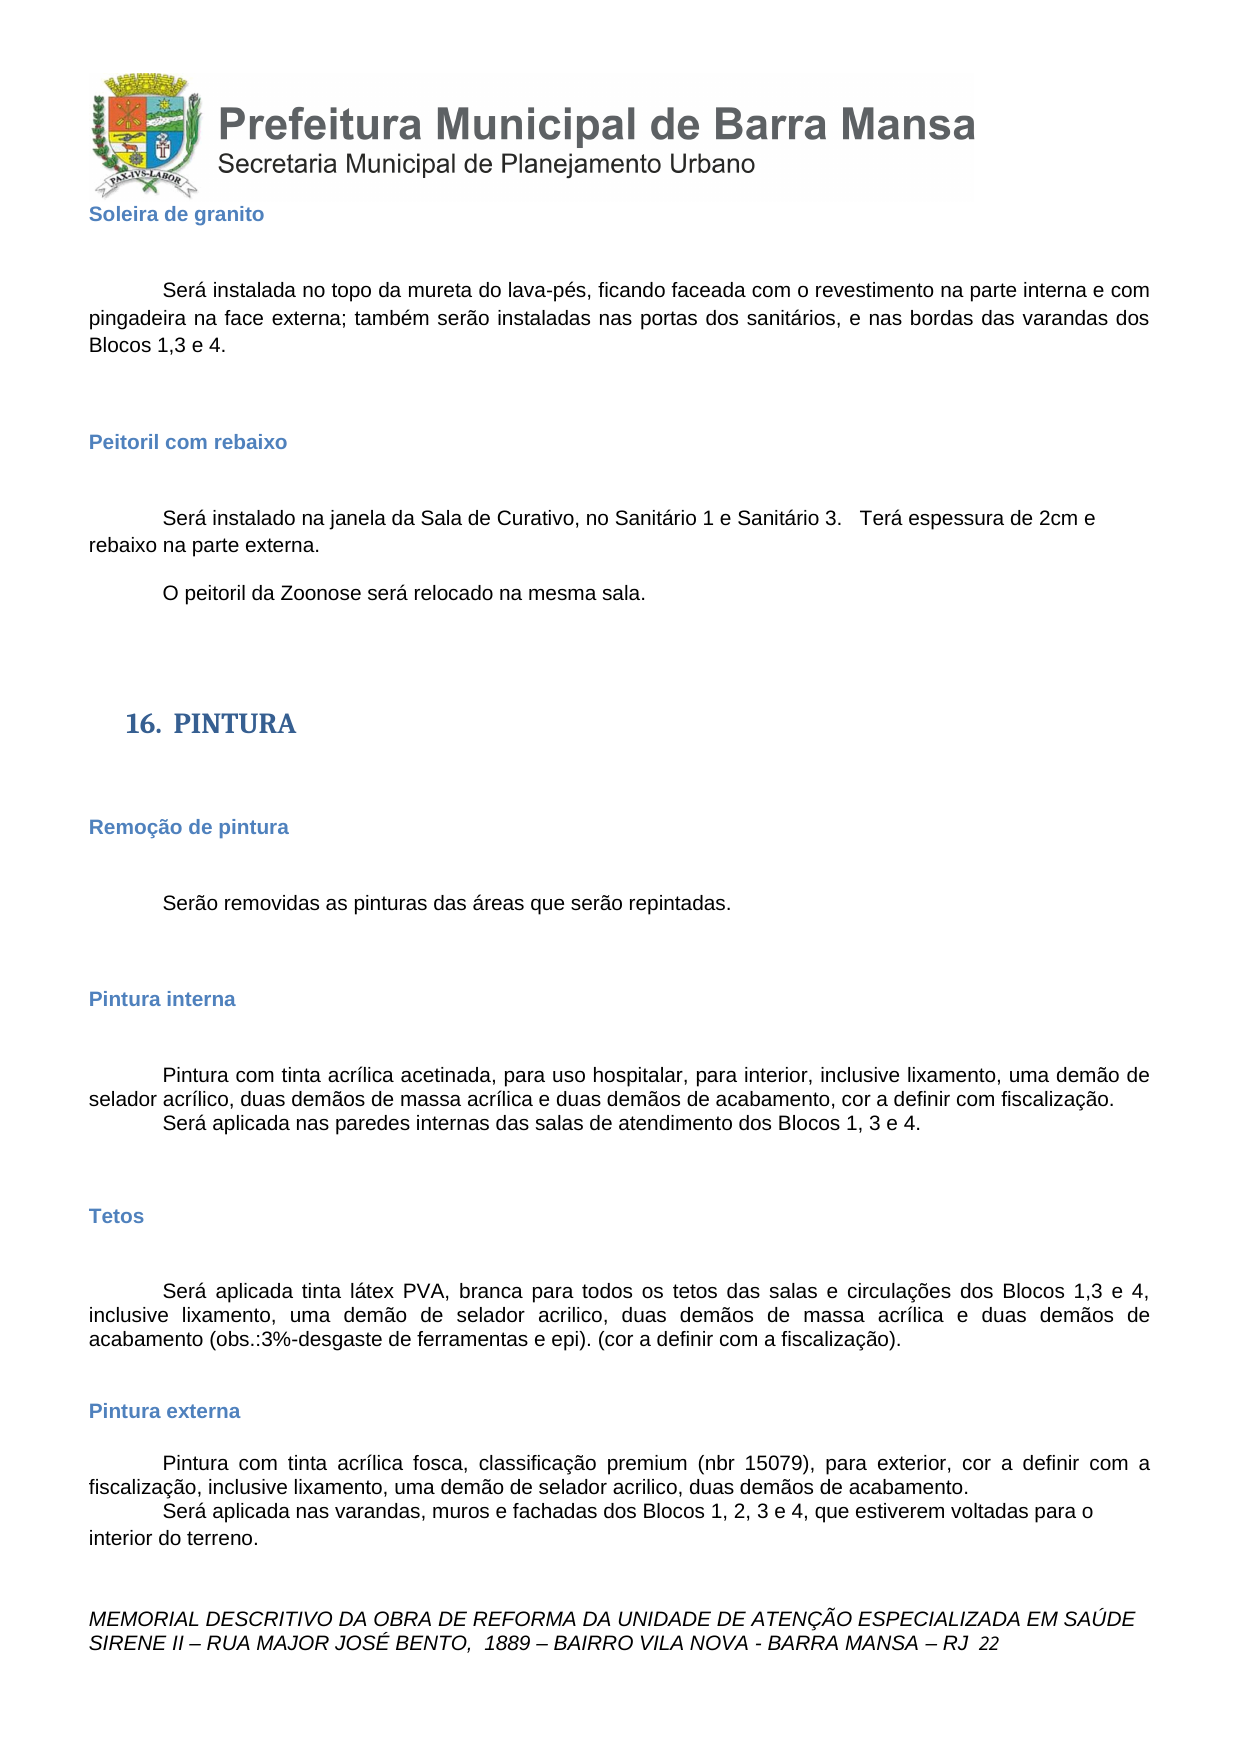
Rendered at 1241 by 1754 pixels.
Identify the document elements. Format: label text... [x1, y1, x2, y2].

text Será instalada no topo da mureta do lava-pés, ficando faceada com o revestimento na parte interna e com pingadeira na face externa; também serão instaladas nas portas dos sanitários, e nas bordas das varandas dos Blocos 1,3 e 4. [89, 278, 1152, 357]
text Será aplicada nas varandas, muros e fachadas dos Blocos 1, 2, 3 e 4, que estiverem voltadas para o interior do terreno. [89, 1499, 1152, 1550]
subtitle PINTURA [126, 707, 1152, 741]
subtitle Pintura interna [89, 987, 1152, 1011]
text Será aplicada nas paredes internas das salas de atendimento dos Blocos 1, 3 e 4. [89, 1111, 1152, 1135]
picture [88, 73, 975, 202]
subtitle Tetos [89, 1204, 1152, 1228]
subtitle Remoção de pintura [89, 815, 1152, 839]
text Serão removidas as pinturas das áreas que serão repintadas. [89, 891, 1152, 914]
subtitle Soleira de granito [89, 202, 1152, 226]
text O peitoril da Zoonose será relocado na mesma sala. [89, 581, 1152, 605]
subtitle Peitoril com rebaixo [89, 429, 1152, 453]
text Será instalado na janela da Sala de Curativo, no Sanitário 1 e Sanitário 3. Terá espessura de 2cm e rebaixo na parte externa. [89, 505, 1152, 557]
subtitle Pintura externa [89, 1399, 1152, 1423]
text Pintura com tinta acrílica acetinada, para uso hospitalar, para interior, inclusive lixamento, uma demão de selador acrílico, duas demãos de massa acrílica e duas demãos de acabamento, cor a definir com fiscalização. [89, 1063, 1152, 1111]
text Será aplicada tinta látex PVA, branca para todos os tetos das salas e circulações dos Blocos 1,3 e 4, inclusive lixamento, uma demão de selador acrilico, duas demãos de massa acrílica e duas demãos de acabamento (obs.:3%-desgaste de ferramentas e epi). (cor a definir com a fiscalização). [89, 1279, 1152, 1351]
text Pintura com tinta acrílica fosca, classificação premium (nbr 15079), para exterior, cor a definir com a fiscalização, inclusive lixamento, uma demão de selador acrilico, duas demãos de acabamento. [89, 1451, 1152, 1499]
